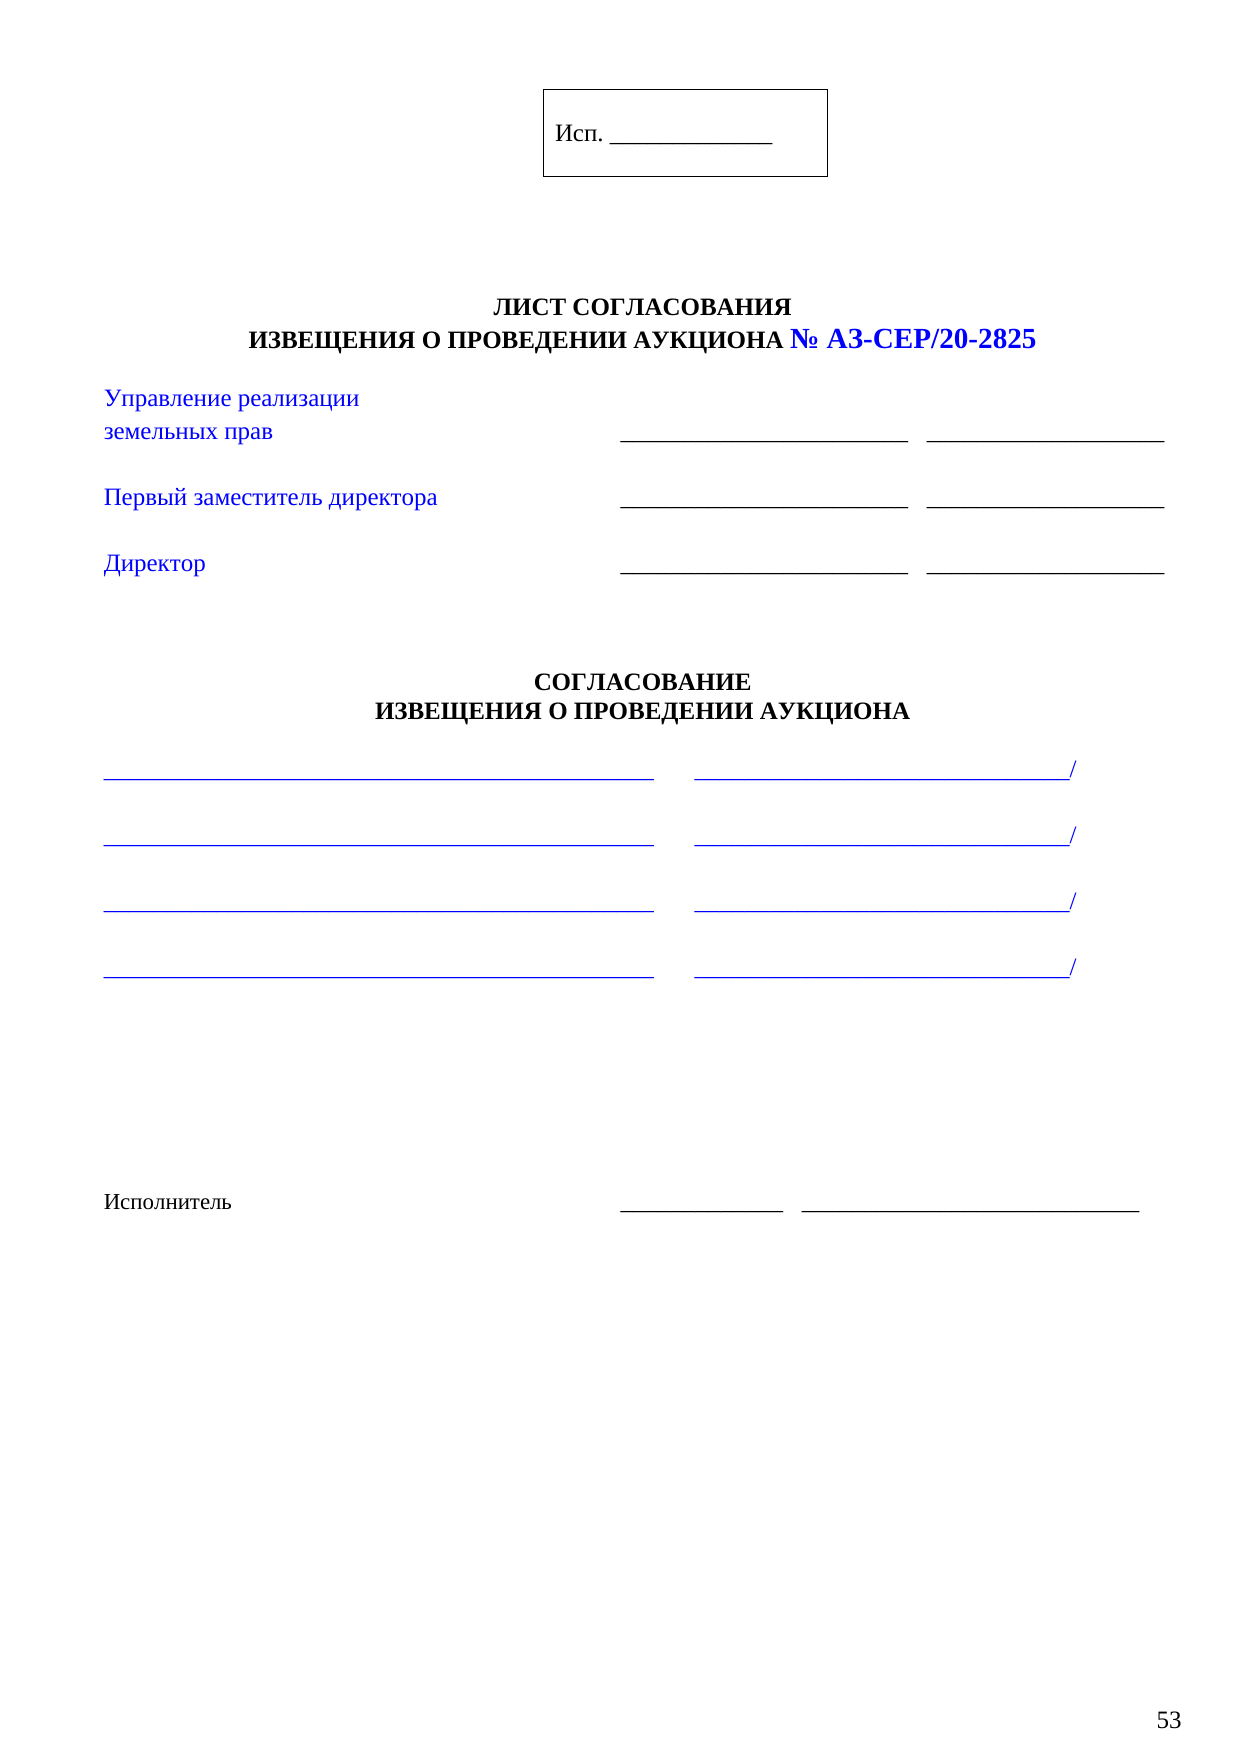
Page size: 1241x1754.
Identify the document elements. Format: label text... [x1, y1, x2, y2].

text СОГЛАСОВАНИЕ [103, 667, 1181, 696]
text ____________________________________________ ______________________________/ [103, 952, 1181, 981]
text Первый заместитель директора _______________________ ___________________ [103, 482, 1181, 511]
text ____________________________________________ ______________________________/ [103, 820, 1181, 848]
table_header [544, 90, 827, 176]
text ИЗВЕЩЕНИЯ О ПРОВЕДЕНИИ АУКЦИОНА [103, 696, 1181, 725]
text ____________________________________________ ______________________________/ [103, 754, 1181, 782]
text земельных прав _______________________ ___________________ [103, 416, 1181, 445]
text ЛИСТ СОГЛАСОВАНИЯ [103, 292, 1181, 321]
text Исполнитель _____________ ___________________________ [103, 1186, 1181, 1215]
text Директор _______________________ ___________________ [103, 548, 1181, 577]
text Управление реализации [103, 383, 1181, 412]
text ____________________________________________ ______________________________/ [103, 886, 1181, 914]
text ИЗВЕЩЕНИЯ О ПРОВЕДЕНИИ АУКЦИОНА № АЗ-СЕР/20-2825 [103, 321, 1181, 354]
